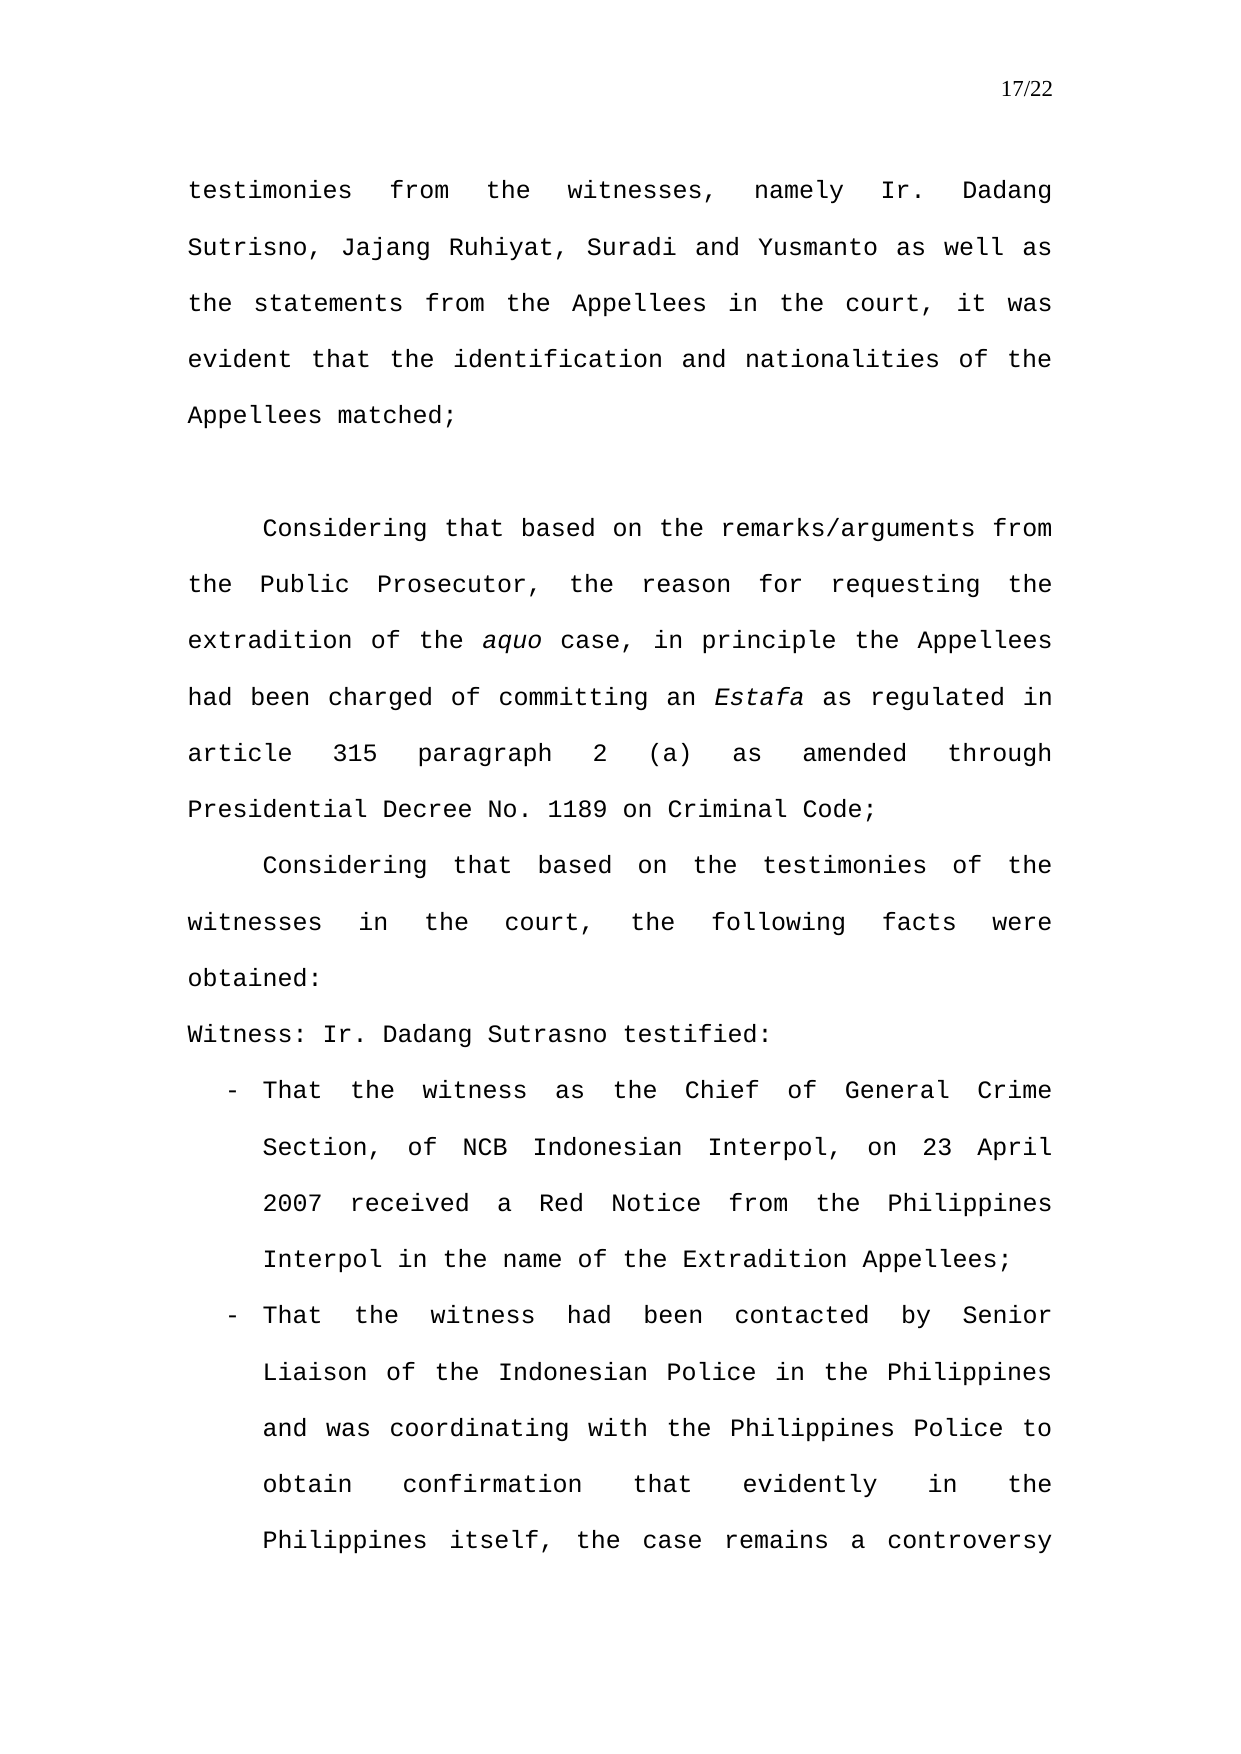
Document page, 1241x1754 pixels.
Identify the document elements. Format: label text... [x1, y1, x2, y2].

text Considering that based on the remarks/arguments from the Public Prosecutor, the reason for requesting the extradition of the aquo case, in principle the Appellees had been charged of committing an Estafa as regulated in article 315 paragraph 2 (a) as amended through Presidential Decree No. 1189 on Criminal Code; [187, 487, 1053, 825]
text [225, 1275, 1053, 1556]
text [187, 150, 1053, 431]
text Considering that based on the testimonies of the witnesses in the court, the following facts were obtained: [187, 825, 1053, 994]
text Witness: Ir. Dadang Sutrasno testified: [187, 994, 1053, 1050]
text - That the witness as the Chief of General Crime Section, of NCB Indonesian Interpol, on 23 April 2007 received a Red Notice from the Philippines Interpol in the name of the Extradition Appellees; [225, 1050, 1053, 1275]
